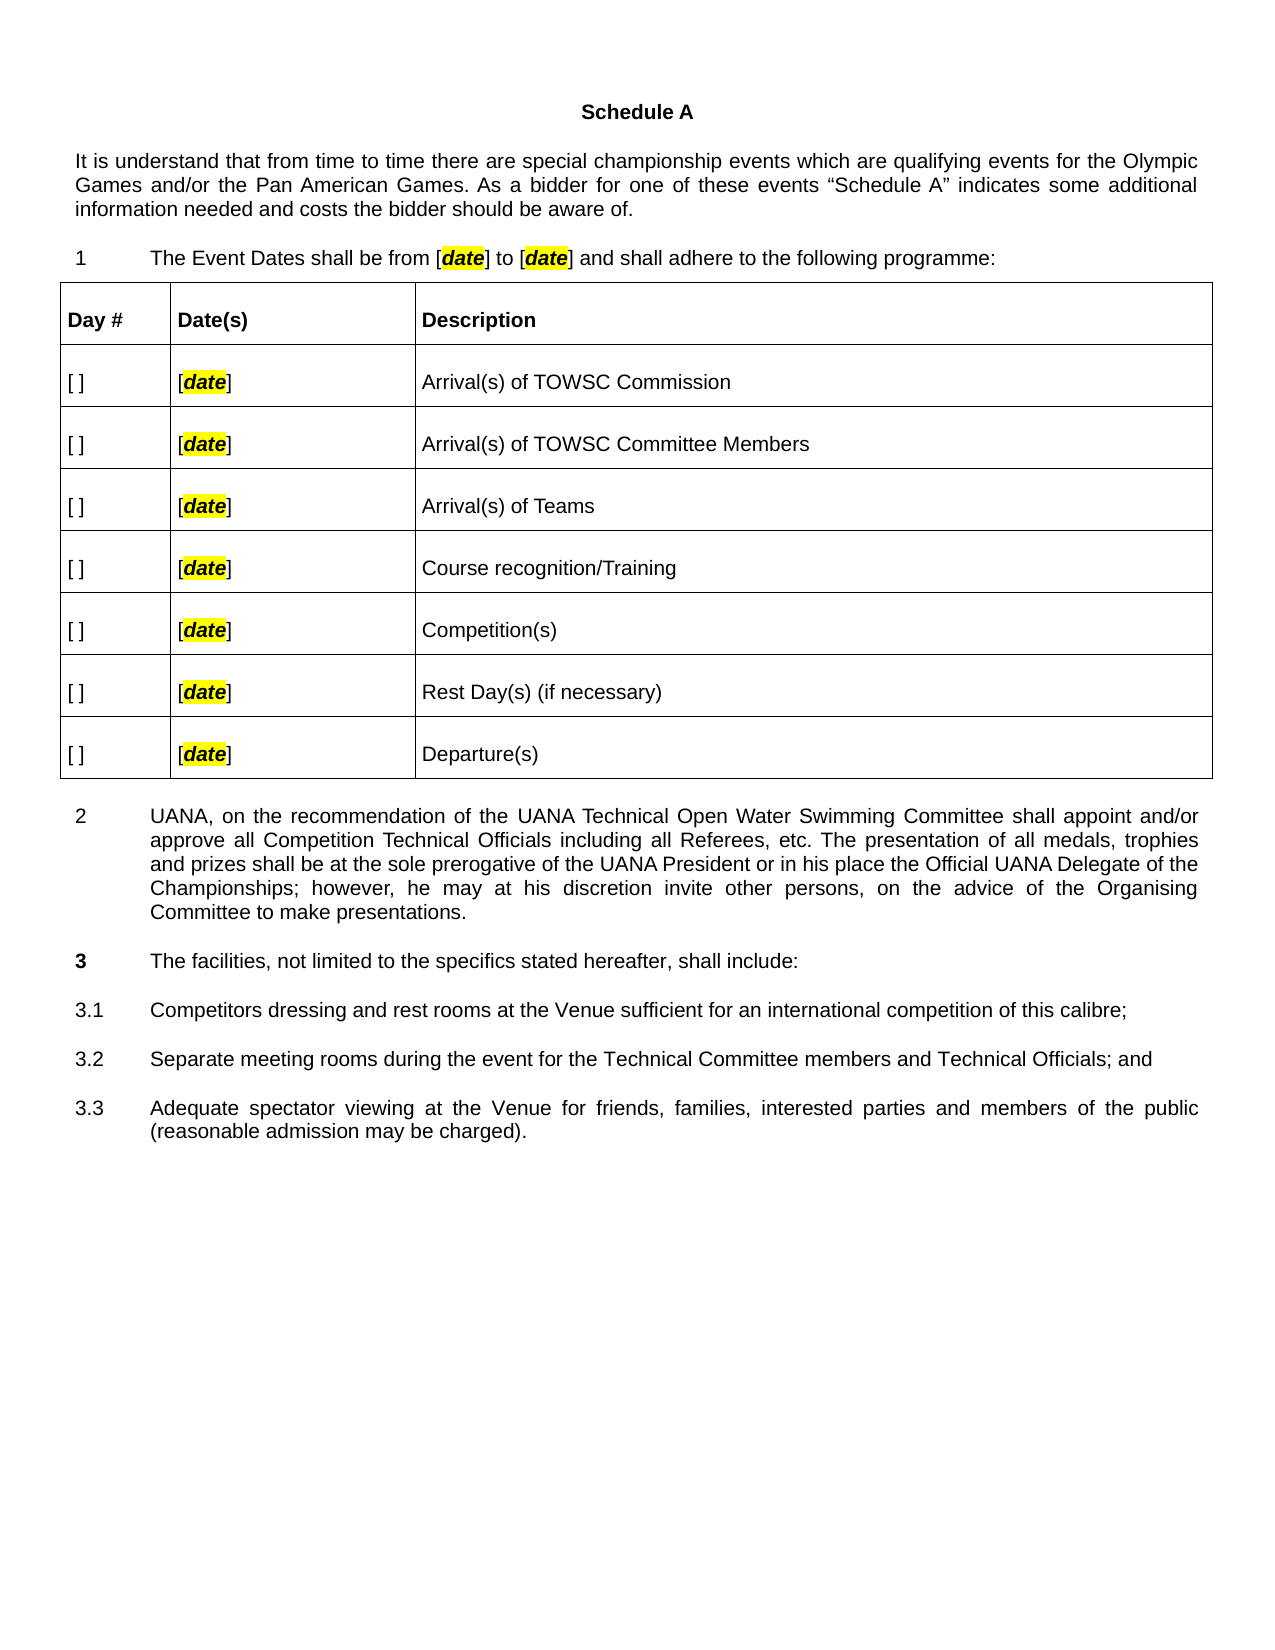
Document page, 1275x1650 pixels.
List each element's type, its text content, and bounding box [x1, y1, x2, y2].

text Schedule A [75, 100, 1200, 124]
text It is understand that from time to time there are special championship events which are qualifying events for the Olympic Games and/or the Pan American Games. As a bidder for one of these events “Schedule A” indicates some additional information needed and costs the bidder should be aware of. [75, 149, 1200, 221]
table_cell [date] [171, 593, 415, 654]
table_cell [date] [171, 655, 415, 716]
text Competitors dressing and rest rooms at the Venue sufficient for an international competition of this calibre; [75, 997, 1200, 1021]
table_cell Arrival(s) of TOWSC Committee Members [416, 407, 1212, 468]
table_cell [ ] [61, 531, 170, 592]
table_header Date(s) [171, 283, 415, 344]
text 1 The Event Dates shall be from [date] to [date] and shall adhere to the following programme: [75, 246, 442, 270]
table_cell Arrival(s) of TOWSC Commission [416, 345, 1212, 406]
table_cell [ ] [61, 717, 170, 778]
table_cell [date] [171, 469, 415, 530]
table_cell [ ] [61, 407, 170, 468]
table_cell Arrival(s) of Teams [416, 469, 1212, 530]
table_cell [date] [171, 407, 415, 468]
table_cell Competition(s) [416, 593, 1212, 654]
table_cell Departure(s) [416, 717, 1212, 778]
table_header Day # [61, 283, 170, 344]
table_cell [ ] [61, 655, 170, 716]
text 1 The Event Dates shall be from [date] to [date] and shall adhere to the following programme: [568, 246, 1200, 270]
table_cell [ ] [61, 345, 170, 406]
table_cell [ ] [61, 593, 170, 654]
text Adequate spectator viewing at the Venue for friends, families, interested parties and members of the public (reasonable admission may be charged). [75, 1095, 1200, 1143]
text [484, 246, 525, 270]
table_cell [ ] [61, 469, 170, 530]
text 2 UANA, on the recommendation of the UANA Technical Open Water Swimming Committee shall appoint and/or approve all Competition Technical Officials including all Referees, etc. The presentation of all medals, trophies and prizes shall be at the sole prerogative of the UANA President or in his place the Official UANA Delegate of the Championships; however, he may at his discretion invite other persons, on the advice of the Organising Committee to make presentations. [75, 804, 1200, 923]
table_header Description [416, 283, 1212, 344]
table_cell Rest Day(s) (if necessary) [416, 655, 1212, 716]
text Separate meeting rooms during the event for the Technical Committee members and Technical Officials; and [75, 1046, 1200, 1070]
table_cell Course recognition/Training [416, 531, 1212, 592]
table_cell [date] [171, 717, 415, 778]
table_cell [date] [171, 345, 415, 406]
list The facilities, not limited to the specifics stated hereafter, shall include: [75, 948, 1200, 972]
table_cell [date] [171, 531, 415, 592]
